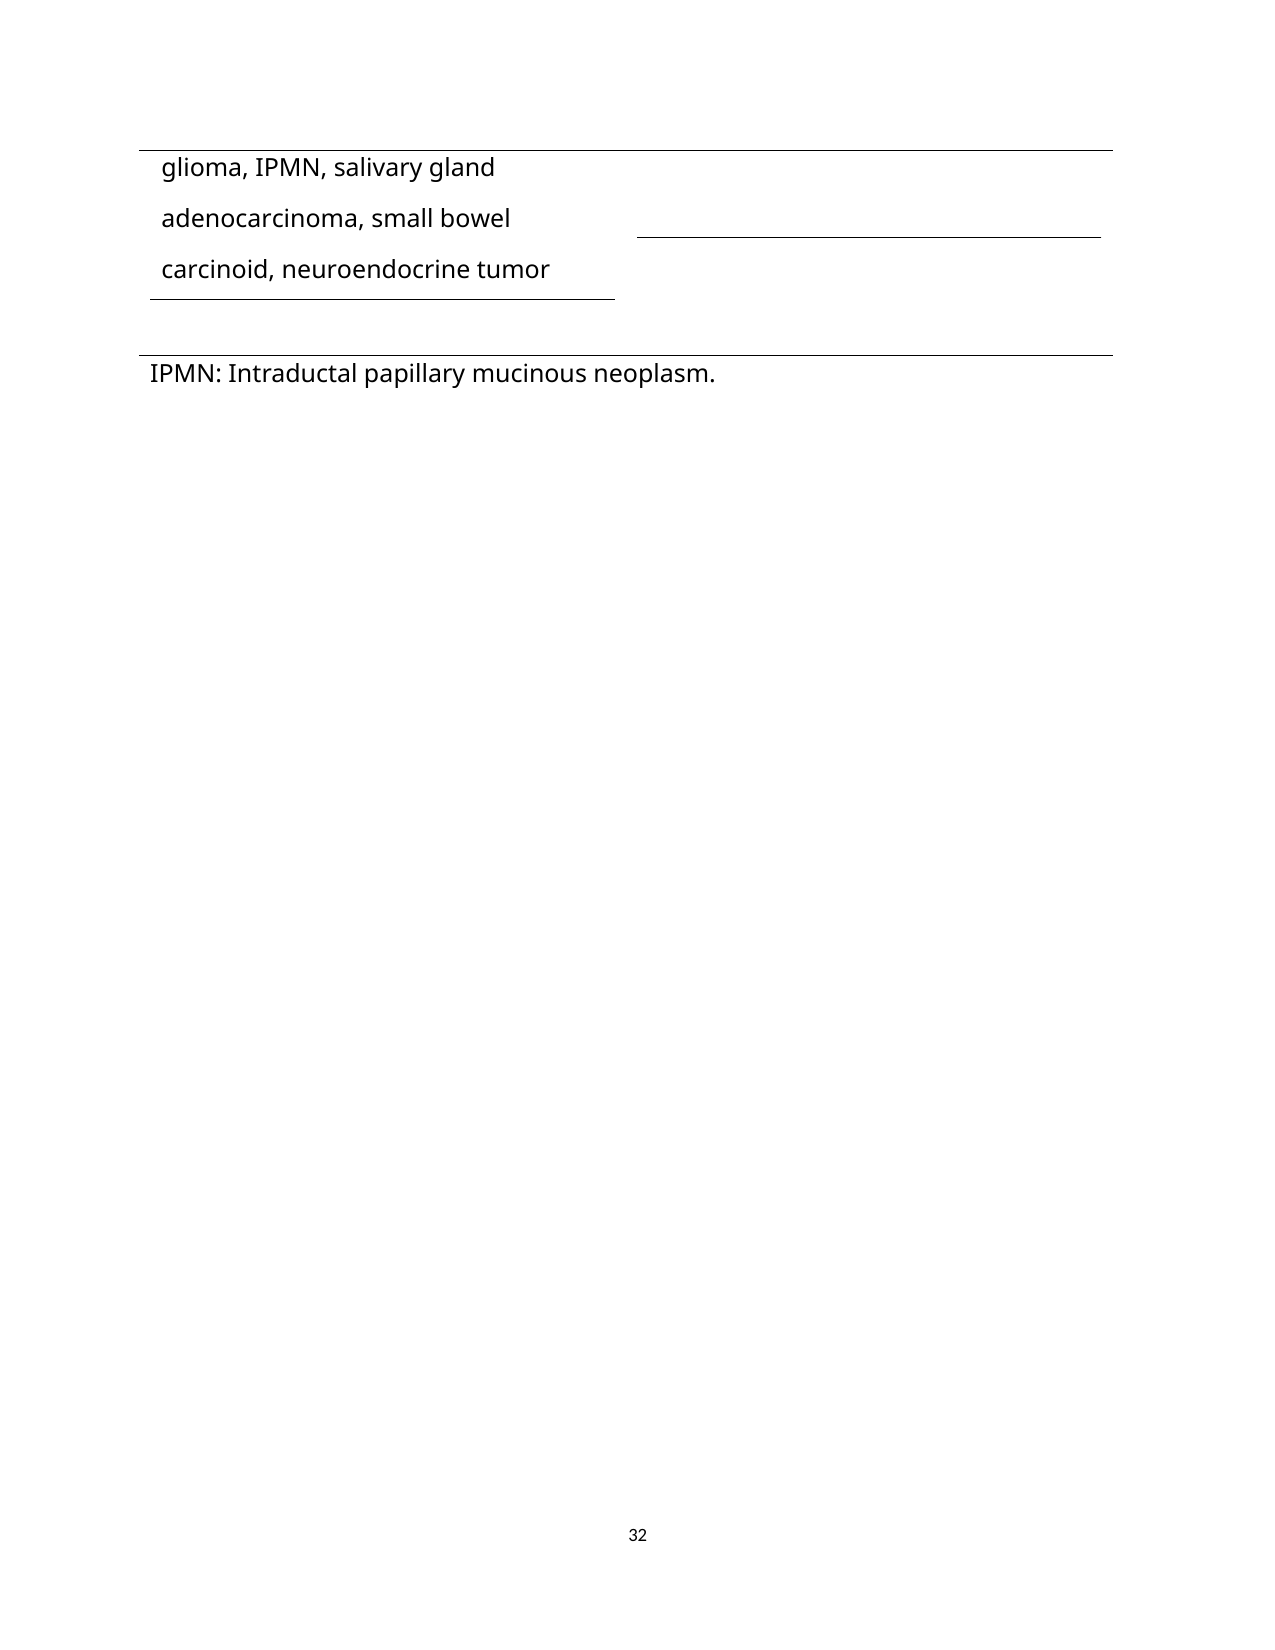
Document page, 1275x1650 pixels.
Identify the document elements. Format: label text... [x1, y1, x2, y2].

text IPMN: Intraductal papillary mucinous neoplasm. [150, 356, 1125, 390]
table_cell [139, 151, 626, 354]
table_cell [626, 151, 1113, 354]
